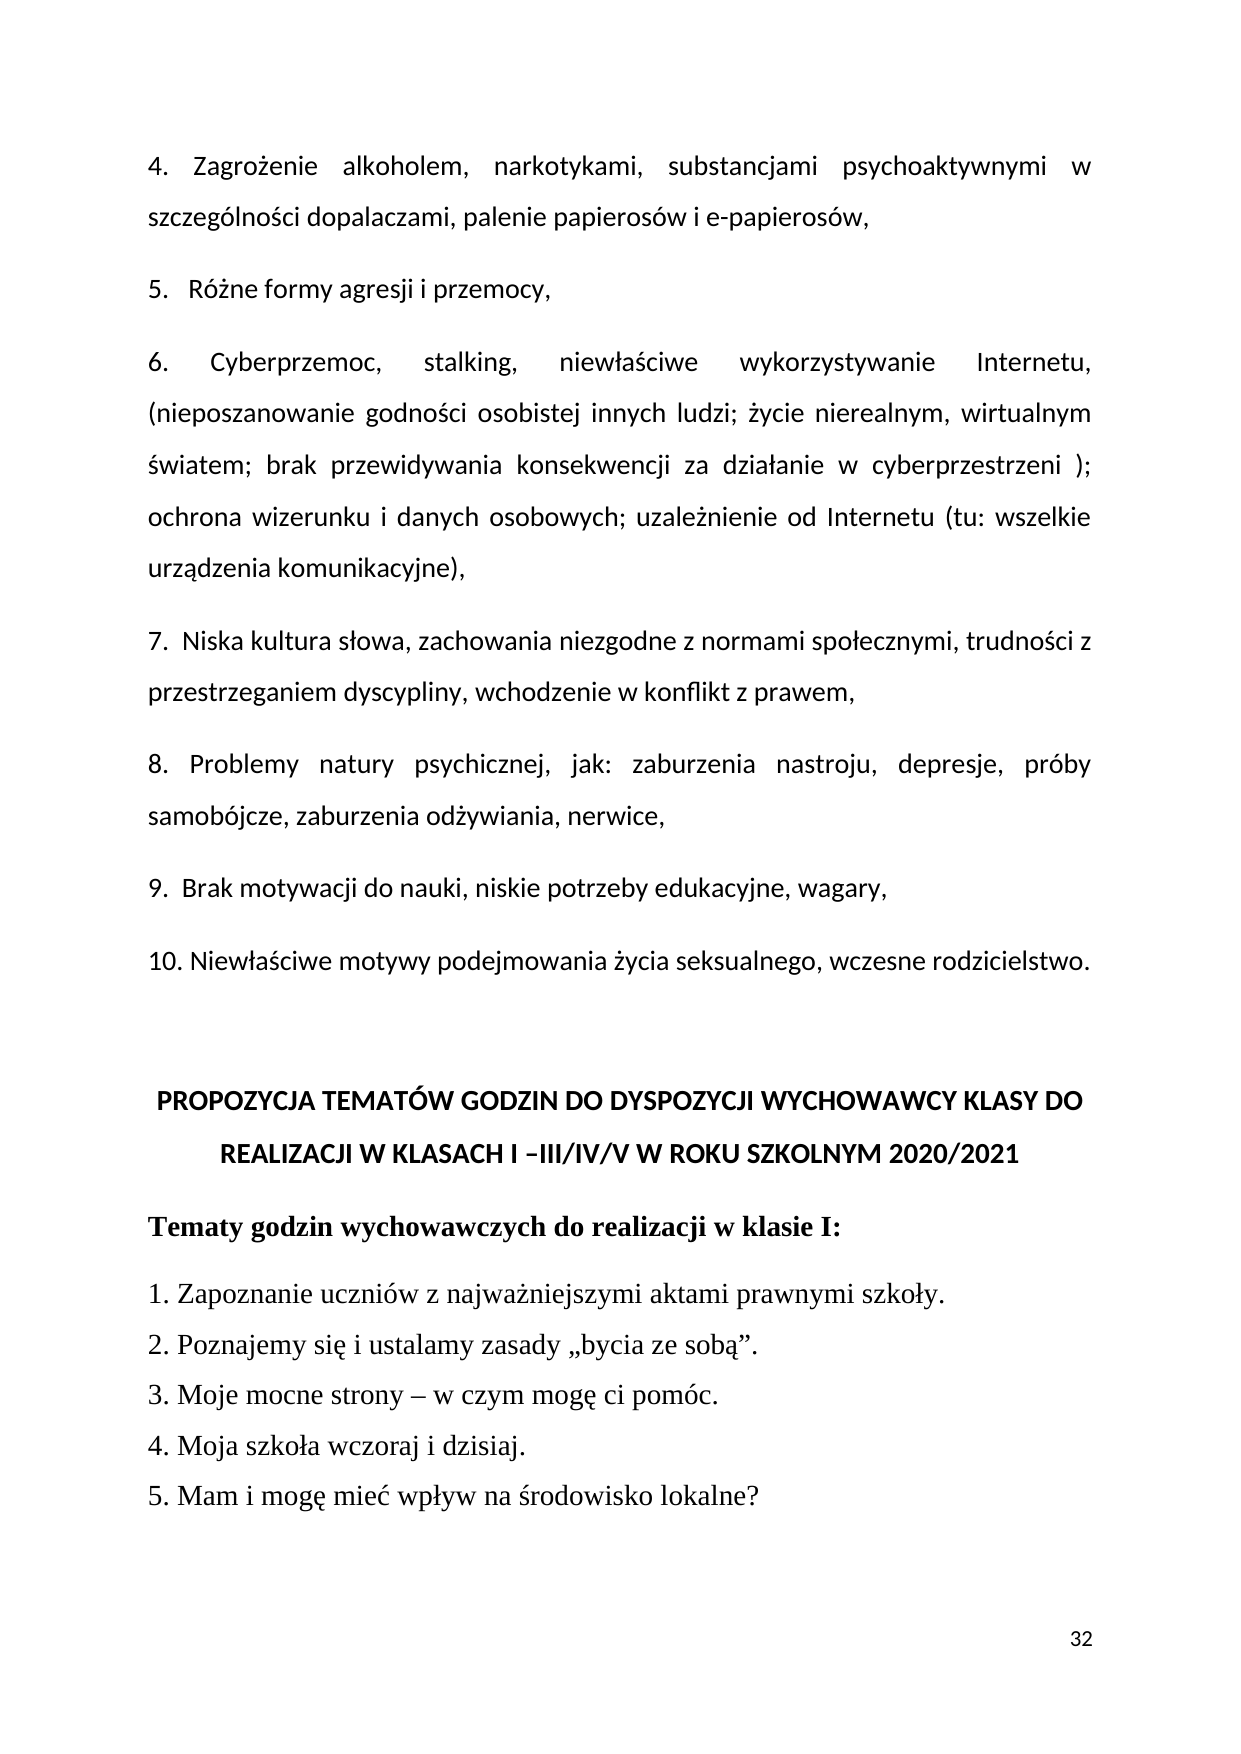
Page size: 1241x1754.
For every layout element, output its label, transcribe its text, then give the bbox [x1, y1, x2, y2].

text PROPOZYCJA TEMATÓW GODZIN DO DYSPOZYCJI WYCHOWAWCY KLASY DO REALIZACJI W KLASACH I –III/IV/V W ROKU SZKOLNYM 2020/2021 [148, 1082, 1093, 1171]
text Tematy godzin wychowawczych do realizacji w klasie I: [148, 1209, 1093, 1243]
text 5. Różne formy agresji i przemocy, [148, 272, 1093, 306]
text 8. Problemy natury psychicznej, jak: zaburzenia nastroju, depresje, próby samobójcze, zaburzenia odżywiania, nerwice, [148, 747, 1093, 832]
text 9. Brak motywacji do nauki, niskie potrzeby edukacyjne, wagary, [148, 871, 1093, 905]
text 3. Moje mocne strony – w czym mogę ci pomóc. [148, 1377, 1093, 1411]
text 4. Moja szkoła wczoraj i dzisiaj. [148, 1428, 1093, 1461]
text 5. Mam i mogę mieć wpływ na środowisko lokalne? [148, 1478, 1093, 1511]
text 10. Niewłaściwe motywy podejmowania życia seksualnego, wczesne rodzicielstwo. [148, 943, 1093, 977]
text 4. Zagrożenie alkoholem, narkotykami, substancjami psychoaktywnymi w szczególności dopalaczami, palenie papierosów i e-papierosów, [148, 148, 1093, 233]
text 6. Cyberprzemoc, stalking, niewłaściwe wykorzystywanie Internetu, (nieposzanowanie godności osobistej innych ludzi; życie nierealnym, wirtualnym światem; brak przewidywania konsekwencji za działanie w cyberprzestrzeni ); ochrona wizerunku i danych osobowych; uzależnienie od Internetu (tu: wszelkie urządzenia komunikacyjne), [148, 344, 1093, 584]
text 7. Niska kultura słowa, zachowania niezgodne z normami społecznymi, trudności z przestrzeganiem dyscypliny, wchodzenie w konflikt z prawem, [148, 623, 1093, 708]
text 2. Poznajemy się i ustalamy zasady „bycia ze sobą”. [148, 1327, 1093, 1361]
text 1. Zapoznanie uczniów z najważniejszymi aktami prawnymi szkoły. [148, 1277, 1093, 1310]
